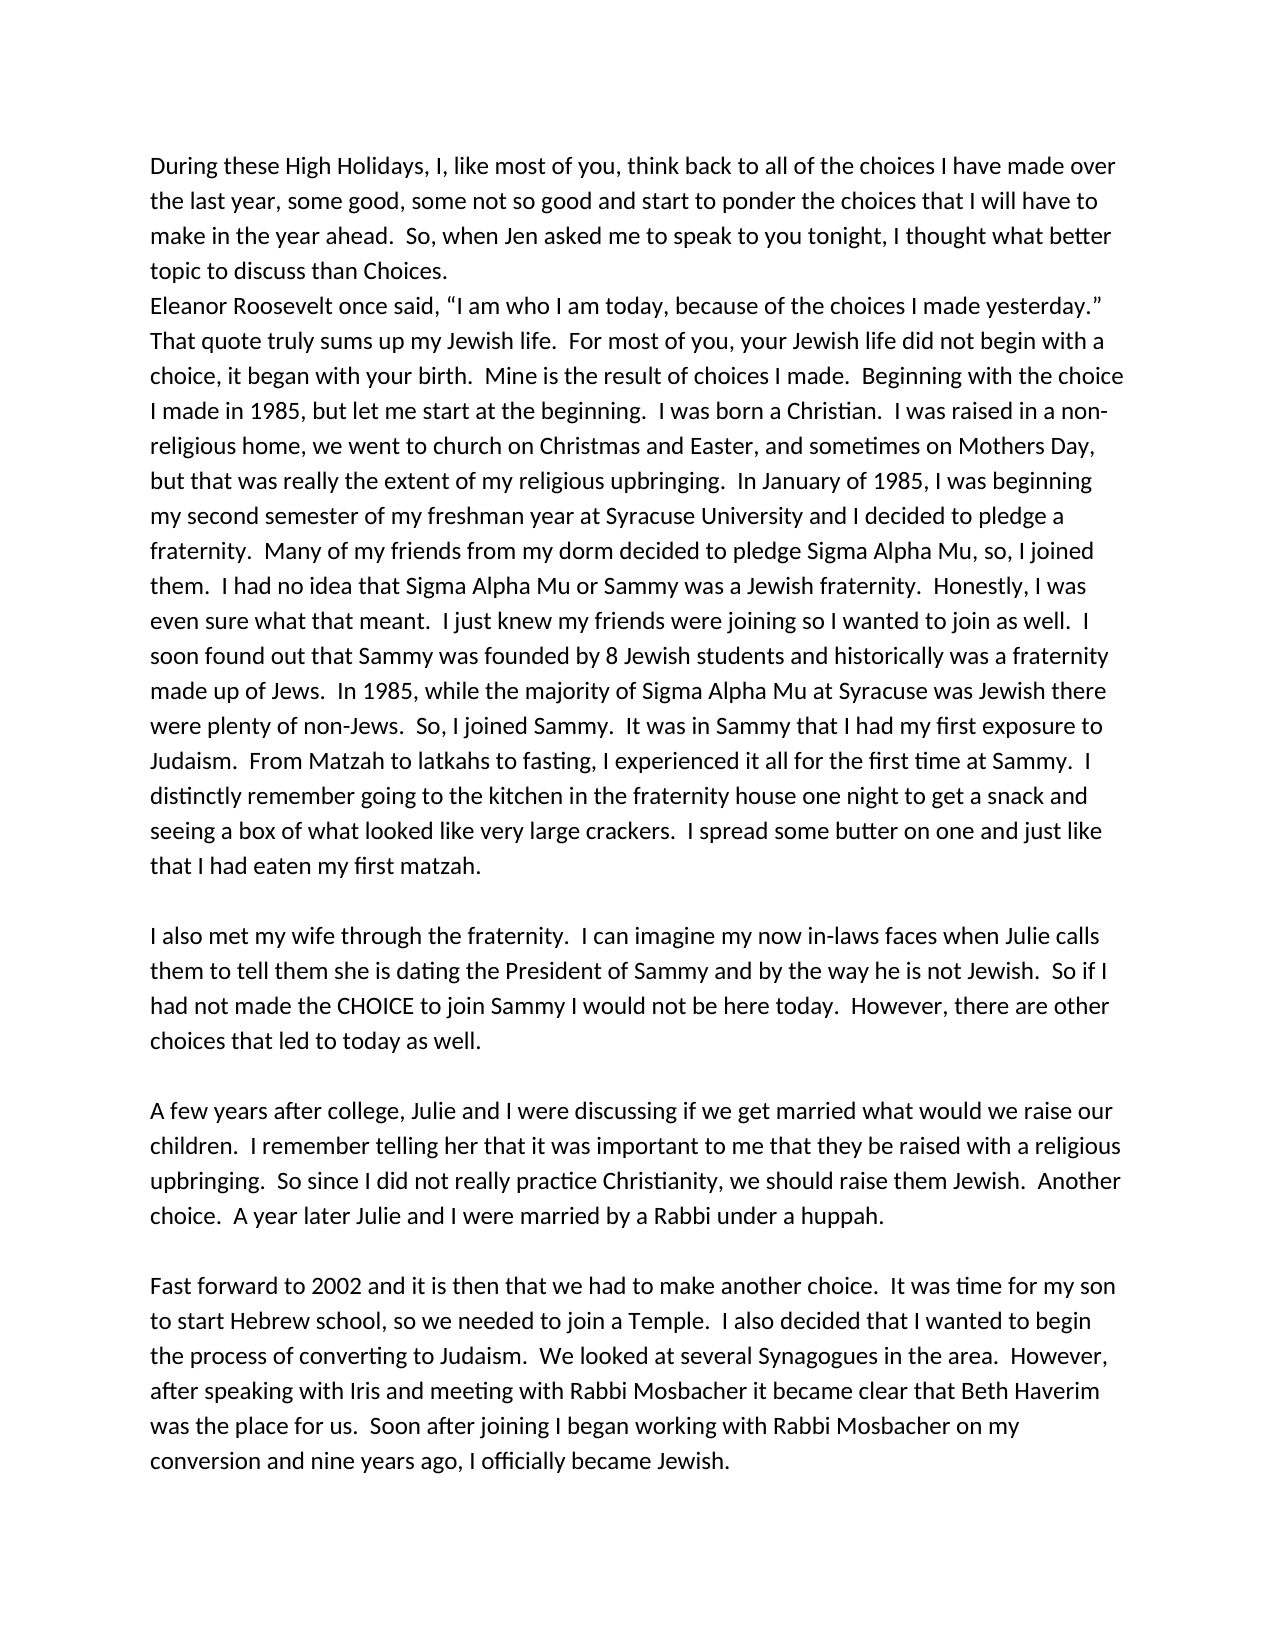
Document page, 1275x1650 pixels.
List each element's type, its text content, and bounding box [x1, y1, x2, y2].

text A few years after college, Julie and I were discussing if we get married what would we raise our children. I remember telling her that it was important to me that they be raised with a religious upbringing. So since I did not really practice Christianity, we should raise them Jewish. Another choice. A year later Julie and I were married by a Rabbi under a huppah. [150, 1095, 1125, 1231]
text I also met my wife through the fraternity. I can imagine my now in-laws faces when Julie calls them to tell them she is dating the President of Sammy and by the way he is not Jewish. So if I had not made the CHOICE to join Sammy I would not be here today. However, there are other choices that led to today as well. [150, 920, 1125, 1056]
text That quote truly sums up my Jewish life. For most of you, your Jewish life did not begin with a choice, it began with your birth. Mine is the result of choices I made. Beginning with the choice I made in 1985, but let me start at the beginning. I was born a Christian. I was raised in a non-religious home, we went to church on Christmas and Easter, and sometimes on Mothers Day, but that was really the extent of my religious upbringing. In January of 1985, I was beginning my second semester of my freshman year at Syracuse University and I decided to pledge a fraternity. Many of my friends from my dorm decided to pledge Sigma Alpha Mu, so, I joined them. I had no idea that Sigma Alpha Mu or Sammy was a Jewish fraternity. Honestly, I was even sure what that meant. I just knew my friends were joining so I wanted to join as well. I soon found out that Sammy was founded by 8 Jewish students and historically was a fraternity made up of Jews. In 1985, while the majority of Sigma Alpha Mu at Syracuse was Jewish there were plenty of non-Jews. So, I joined Sammy. It was in Sammy that I had my first exposure to Judaism. From Matzah to latkahs to fasting, I experienced it all for the first time at Sammy. I distinctly remember going to the kitchen in the fraternity house one night to get a snack and seeing a box of what looked like very large crackers. I spread some butter on one and just like that I had eaten my first matzah. [150, 325, 1125, 881]
text Fast forward to 2002 and it is then that we had to make another choice. It was time for my son to start Hebrew school, so we needed to join a Temple. I also decided that I wanted to begin the process of converting to Judaism. We looked at several Synagogues in the area. However, after speaking with Iris and meeting with Rabbi Mosbacher it became clear that Beth Haverim was the place for us. Soon after joining I began working with Rabbi Mosbacher on my conversion and nine years ago, I officially became Jewish. [150, 1270, 1125, 1476]
text Eleanor Roosevelt once said, “I am who I am today, because of the choices I made yesterday.” [150, 290, 1125, 321]
text During these High Holidays, I, like most of you, think back to all of the choices I have made over the last year, some good, some not so good and start to ponder the choices that I will have to make in the year ahead. So, when Jen asked me to speak to you tonight, I thought what better topic to discuss than Choices. [150, 150, 1125, 286]
